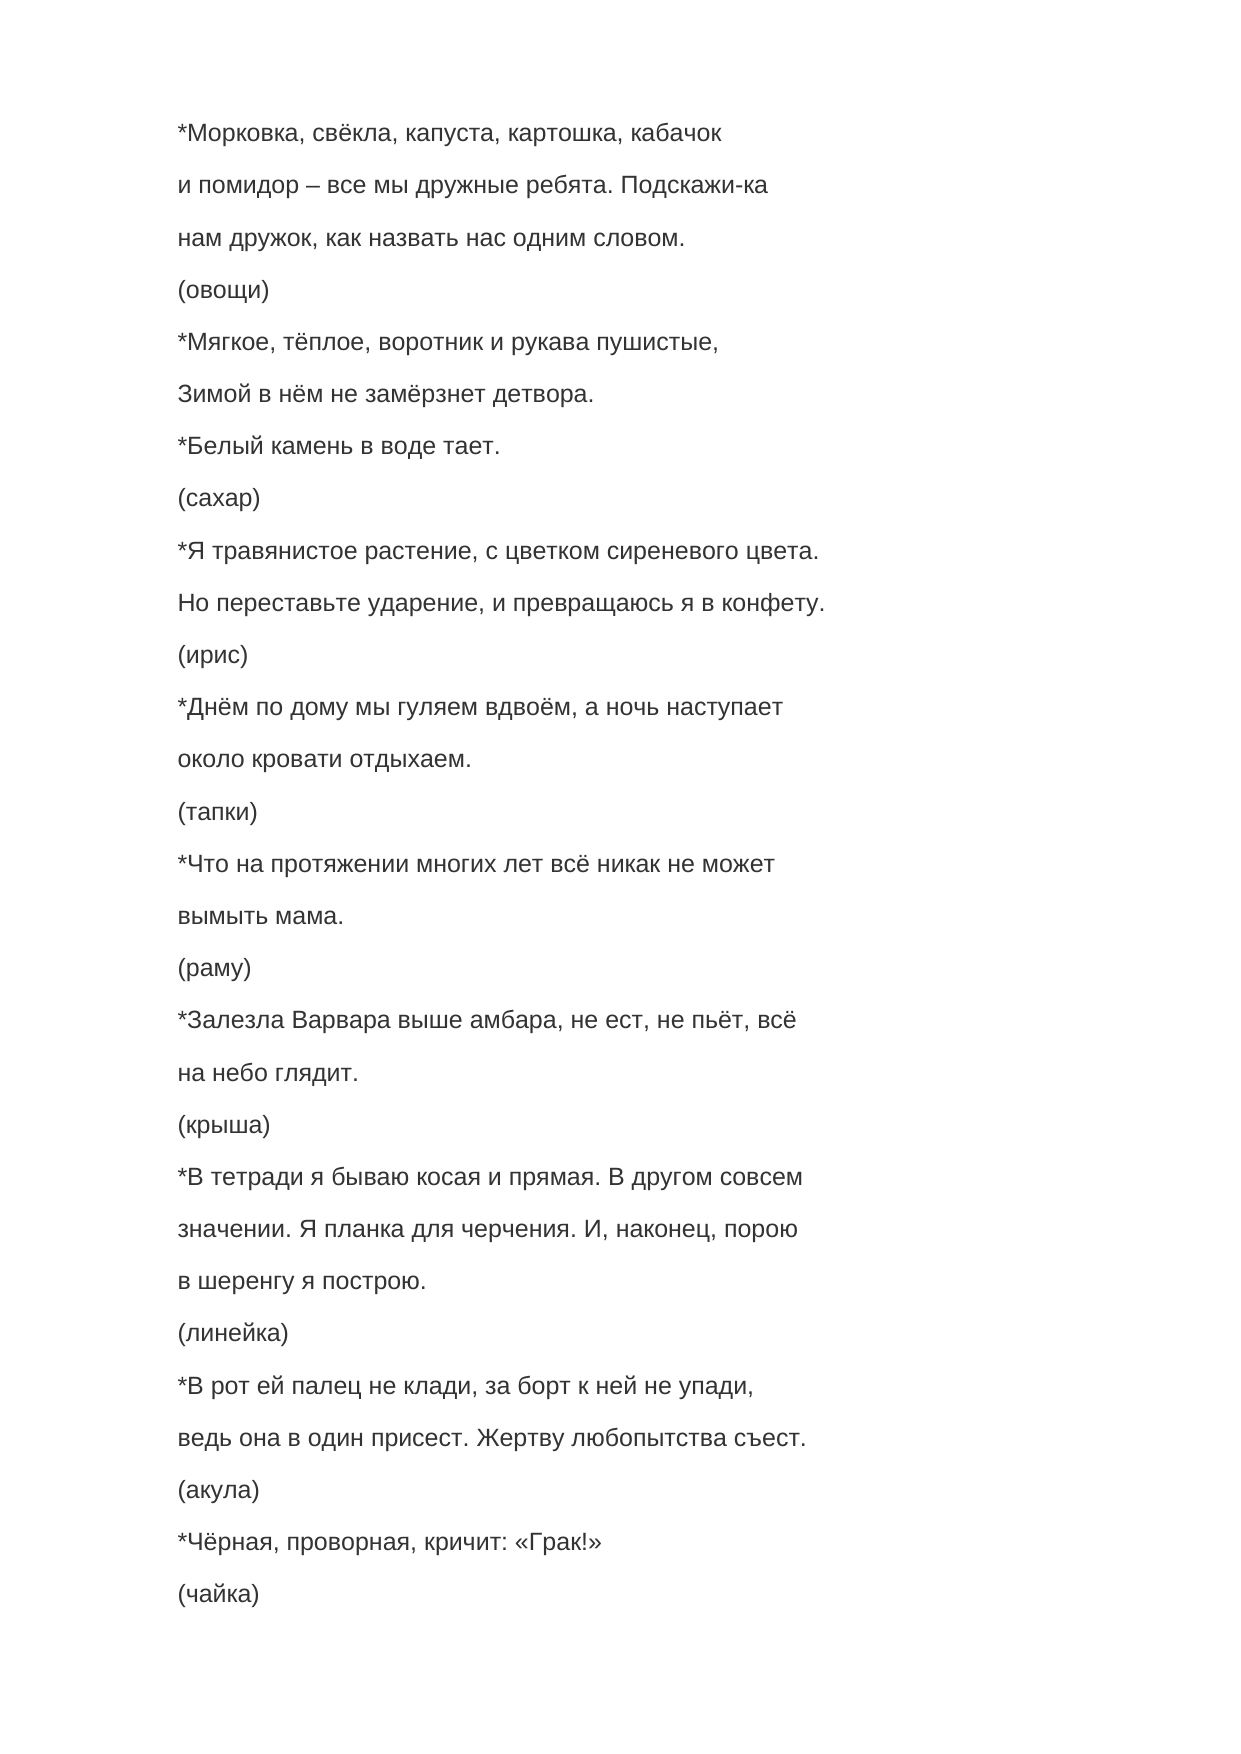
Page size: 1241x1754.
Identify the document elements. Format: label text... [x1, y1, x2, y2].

text вымыть мама. [177, 901, 1152, 930]
text (акула) [177, 1475, 1152, 1504]
text и помидор – все мы дружные ребята. Подскажи-ка [177, 170, 1152, 199]
text (сахар) [177, 483, 1152, 512]
text *Чёрная, проворная, кричит: «Грак!» [177, 1527, 1152, 1556]
text около кровати отдыхаем. [177, 744, 1152, 773]
text *В рот ей палец не клади, за борт к ней не упади, [177, 1371, 1152, 1399]
text на небо глядит. [177, 1057, 1152, 1086]
text Зимой в нём не замёрзнет детвора. [177, 379, 1152, 408]
text (крыша) [177, 1110, 1152, 1138]
text *Морковка, свёкла, капуста, картошка, кабачок [177, 118, 1152, 147]
text значении. Я планка для черчения. И, наконец, порою [177, 1214, 1152, 1243]
text *В тетради я бываю косая и прямая. В другом совсем [177, 1162, 1152, 1191]
text (раму) [177, 953, 1152, 982]
text *Белый камень в воде тает. [177, 431, 1152, 460]
text *Что на протяжении многих лет всё никак не может [177, 849, 1152, 877]
text (линейка) [177, 1318, 1152, 1347]
text (тапки) [177, 797, 1152, 825]
text ведь она в один присест. Жертву любопытства съест. [177, 1423, 1152, 1452]
text в шеренгу я построю. [177, 1266, 1152, 1295]
text *Залезла Варвара выше амбара, не ест, не пьёт, всё [177, 1005, 1152, 1034]
text (чайка) [177, 1579, 1152, 1608]
text (овощи) [177, 275, 1152, 303]
text нам дружок, как назвать нас одним словом. [177, 222, 1152, 251]
text *Я травянистое растение, с цветком сиреневого цвета. [177, 536, 1152, 564]
text (ирис) [177, 640, 1152, 669]
text Но переставьте ударение, и превращаюсь я в конфету. [177, 588, 1152, 617]
text *Мягкое, тёплое, воротник и рукава пушистые, [177, 327, 1152, 356]
text *Днём по дому мы гуляем вдвоём, а ночь наступает [177, 692, 1152, 721]
